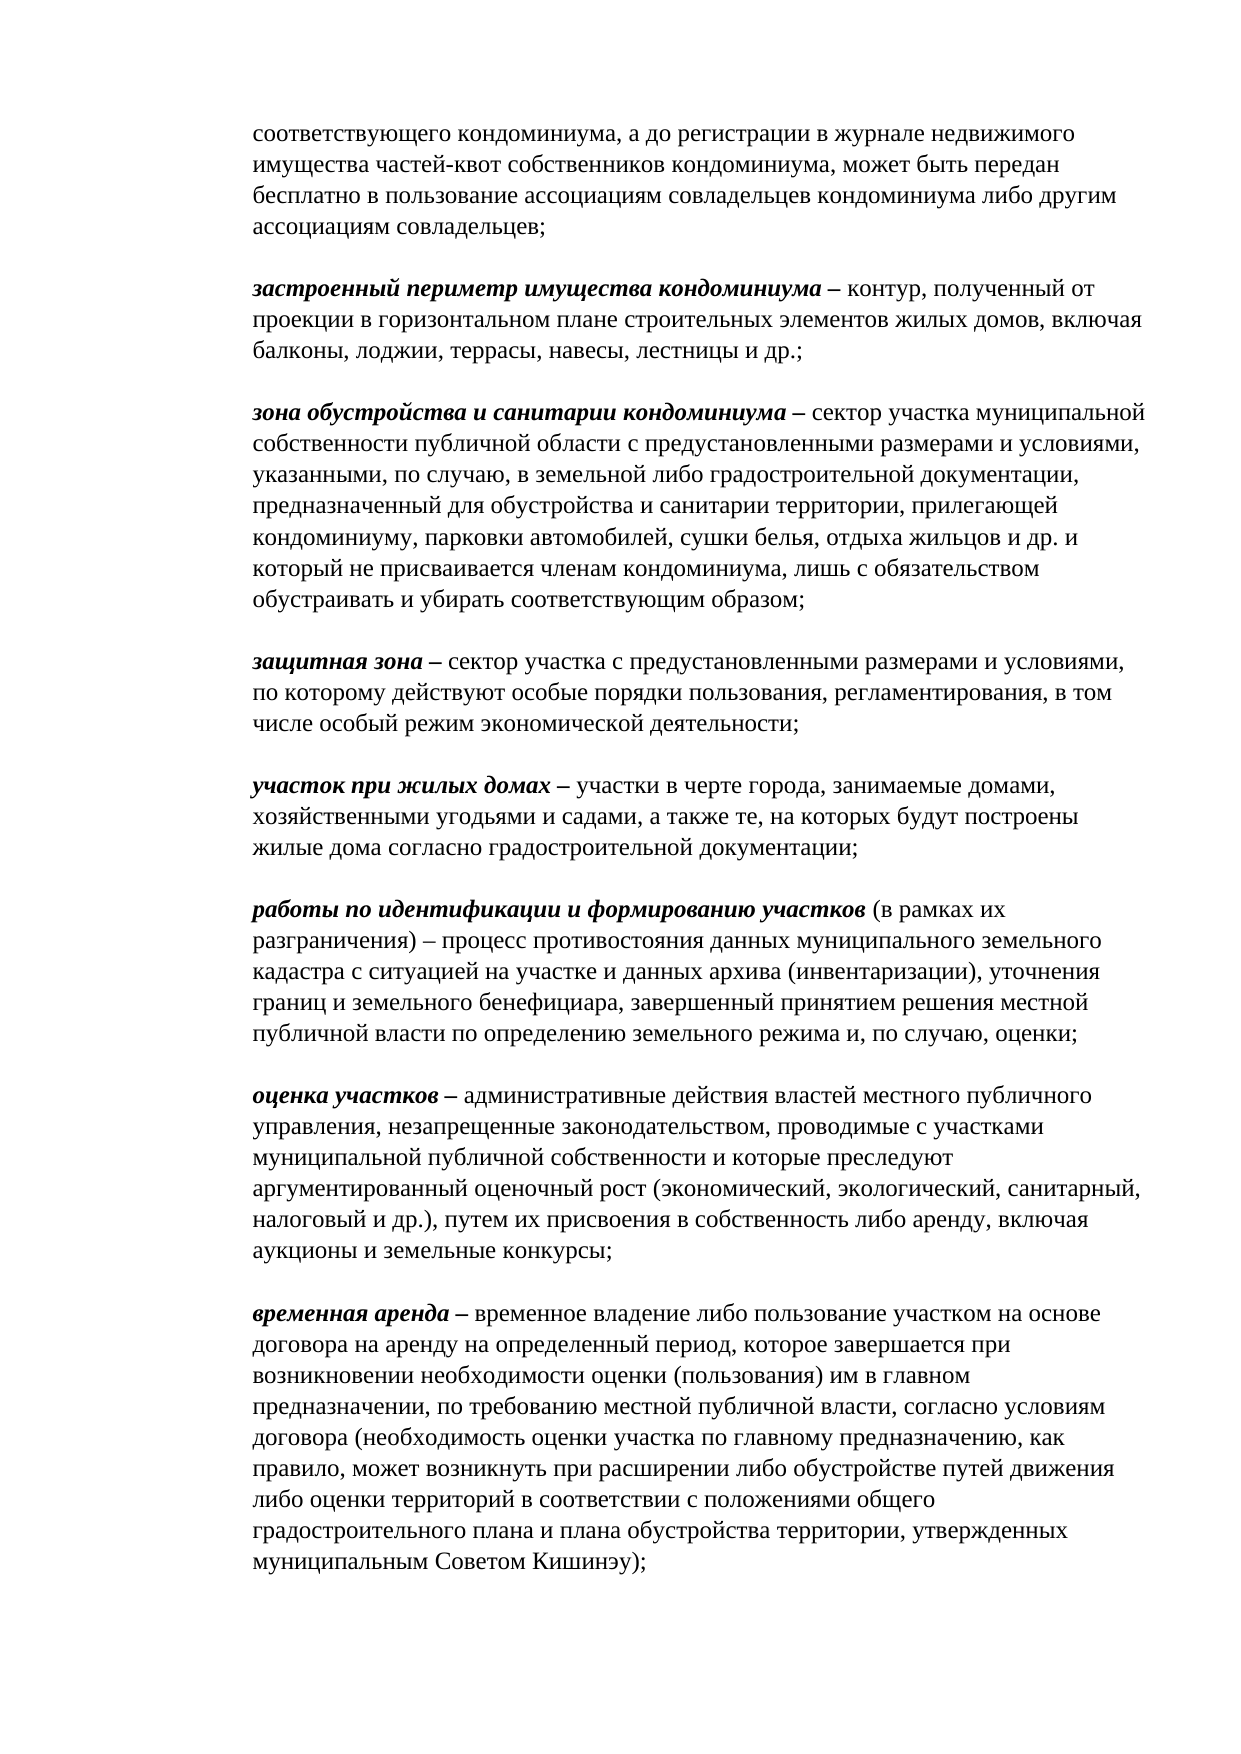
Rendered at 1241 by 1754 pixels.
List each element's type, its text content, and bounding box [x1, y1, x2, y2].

list работы по идентификации и формированию участков (в рамках их разграничения) – процесс противостояния данных муниципального земельного кадастра с ситуацией на участке и данных архива (инвентаризации), уточнения границ и земельного бенефициара, завершенный принятием решения местной публичной власти по определению земельного режима и, по случаю, оценки; [252, 894, 1152, 1047]
list зона обустройства и санитарии кондоминиума – сектор участка муниципальной собственности публичной области с предустановленными размерами и условиями, указанными, по случаю, в земельной либо градостроительной документации, предназначенный для обустройства и санитарии территории, прилегающей кондоминиуму, парковки автомобилей, сушки белья, отдыха жильцов и др. и который не присваивается членам кондоминиума, лишь с обязательством обустраивать и убирать соответствующим образом; [252, 397, 1152, 612]
list временная аренда – временное владение либо пользование участком на основе договора на аренду на определенный период, которое завершается при возникновении необходимости оценки (пользования) им в главном предназначении, по требованию местной публичной власти, согласно условиям договора (необходимость оценки участка по главному предназначению, как правило, может возникнуть при расширении либо обустройстве путей движения либо оценки территорий в соответствии с положениями общего градостроительного плана и плана обустройства территории, утвержденных муниципальным Советом Кишинэу); [252, 1298, 1152, 1575]
list участок при жилых домах – участки в черте города, занимаемые домами, хозяйственными угодьями и садами, а также те, на которых будут построены жилые дома согласно градостроительной документации; [252, 770, 1152, 861]
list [252, 118, 1152, 240]
list защитная зона – сектор участка с предустановленными размерами и условиями, по которому действуют особые порядки пользования, регламентирования, в том числе особый режим экономической деятельности; [252, 646, 1152, 737]
list застроенный периметр имущества кондоминиума – контур, полученный от проекции в горизонтальном плане строительных элементов жилых домов, включая балконы, лоджии, террасы, навесы, лестницы и др.; [252, 273, 1152, 364]
list оценка участков – административные действия властей местного публичного управления, незапрещенные законодательством, проводимые с участками муниципальной публичной собственности и которые преследуют аргументированный оценочный рост (экономический, экологический, санитарный, налоговый и др.), путем их присвоения в собственность либо аренду, включая аукционы и земельные конкурсы; [252, 1080, 1152, 1264]
